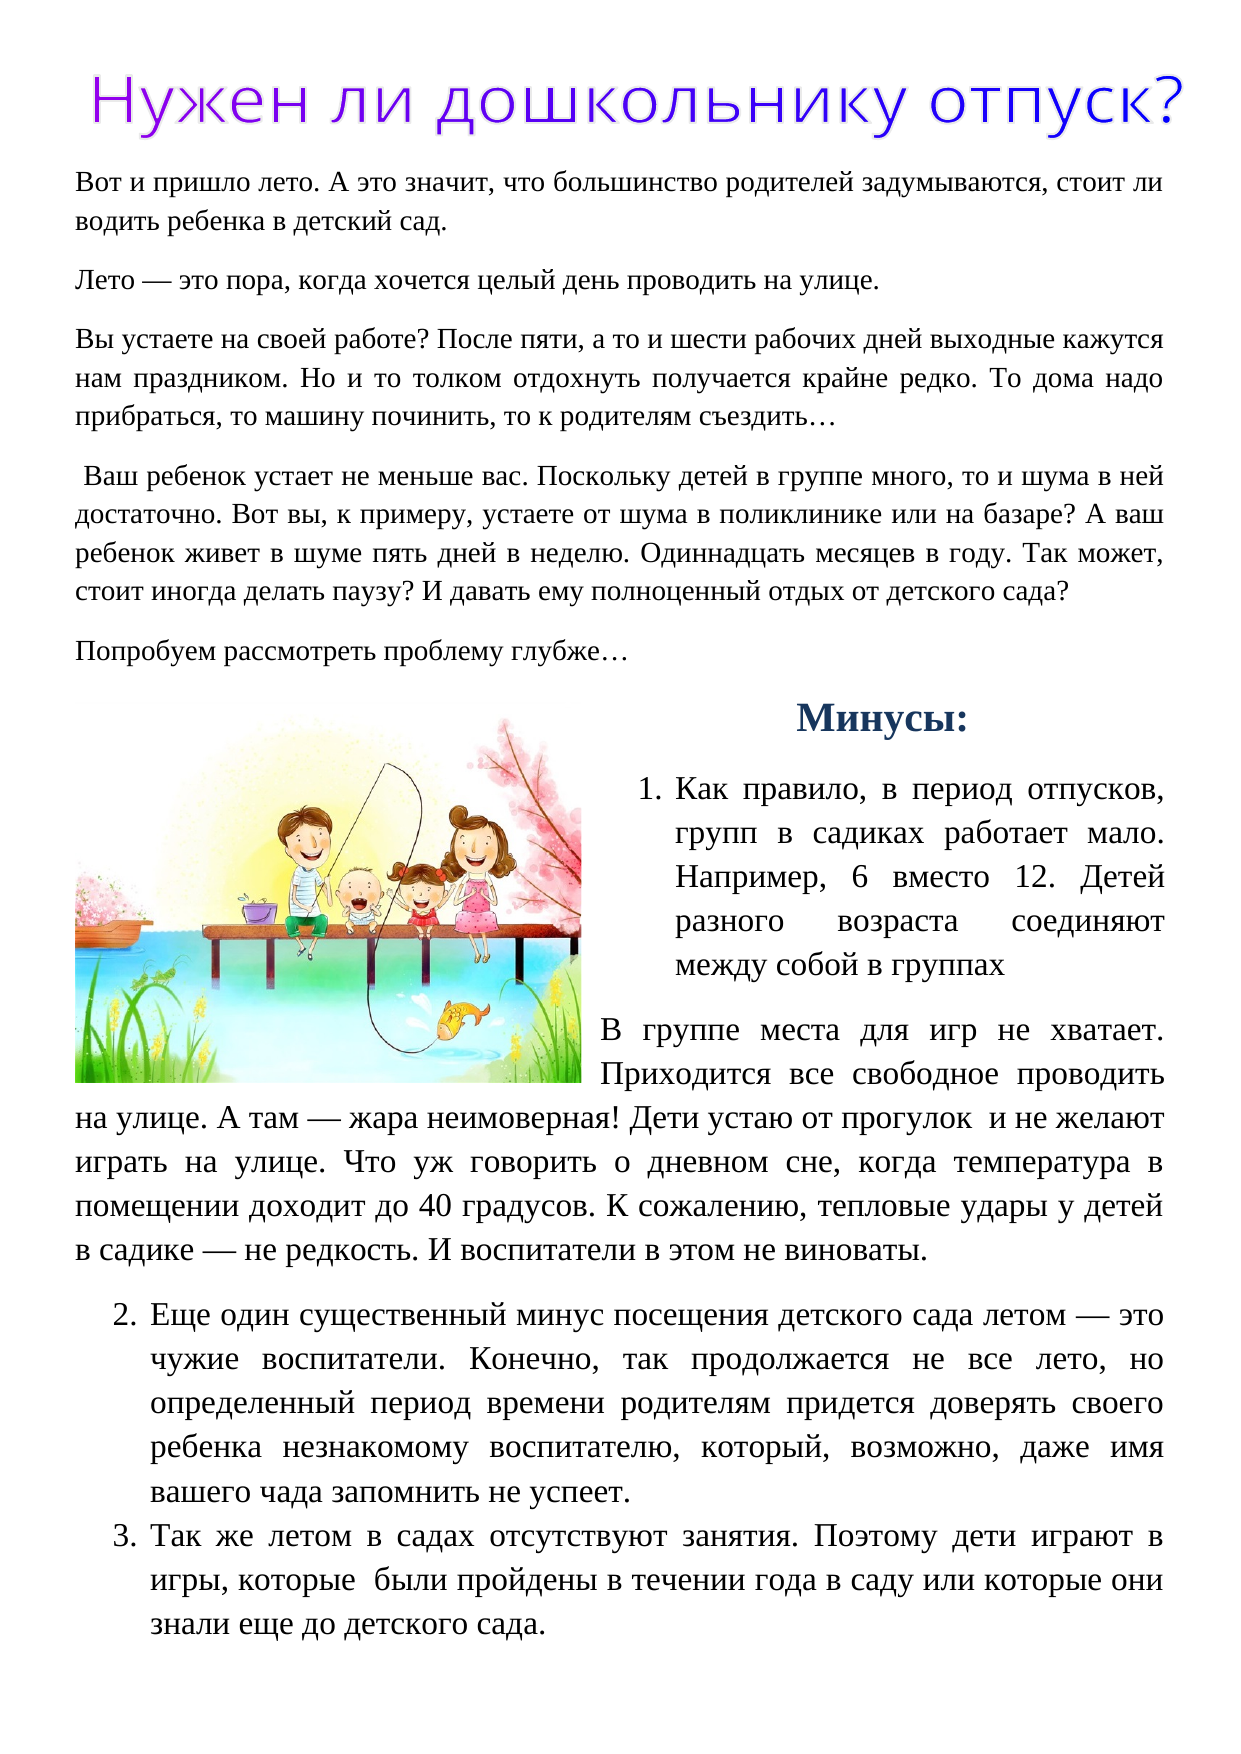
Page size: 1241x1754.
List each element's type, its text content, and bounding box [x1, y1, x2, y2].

text Вы устаете на своей работе? После пяти, а то и шести рабочих дней выходные кажутся нам праздником. Но и то толком отдохнуть получается крайне редко. То дома надо прибраться, то машину починить, то к родителям съездить… [75, 321, 1165, 432]
picture [75, 702, 582, 1083]
text Попробуем рассмотреть проблему глубже… [75, 633, 1165, 666]
text Лето — это пора, когда хочется целый день проводить на улице. [75, 262, 1165, 296]
list Как правило, в период отпусков, групп в садиках работает мало. Например, 6 вместо 12. Детей разного возраста соединяют между собой в группах [582, 768, 1165, 983]
text Вот и пришло лето. А это значит, что большинство родителей задумываются, стоит ли водить ребенка в детский сад. [75, 164, 1165, 236]
text Ваш ребенок устает не меньше вас. Поскольку детей в группе много, то и шума в ней достаточно. Вот вы, к примеру, устаете от шума в поликлинике или на базаре? А ваш ребенок живет в шуме пять дней в неделю. Одиннадцать месяцев в году. Так может, стоит иногда делать паузу? И давать ему полноценный отдых от детского сада? [75, 458, 1165, 607]
list Так же летом в садах отсутствуют занятия. Поэтому дети играют в игры, которые были пройдены в течении года в саду или которые они знали еще до детского сада. [112, 1515, 1165, 1641]
text В группе места для игр не хватает. Приходится все свободное проводить на улице. А там — жара неимоверная! Дети устаю от прогулок и не желают играть на улице. Что уж говорить о дневном сне, когда температура в помещении доходит до 40 градусов. К сожалению, тепловые удары у детей в садике — не редкость. И воспитатели в этом не виноваты. [75, 1009, 1165, 1268]
text Минусы: [75, 692, 1165, 740]
list Еще один существенный минус посещения детского сада летом — это чужие воспитатели. Конечно, так продолжается не все лето, но определенный период времени родителям придется доверять своего ребенка незнакомому воспитателю, который, возможно, даже имя вашего чада запомнить не успеет. [112, 1294, 1165, 1509]
